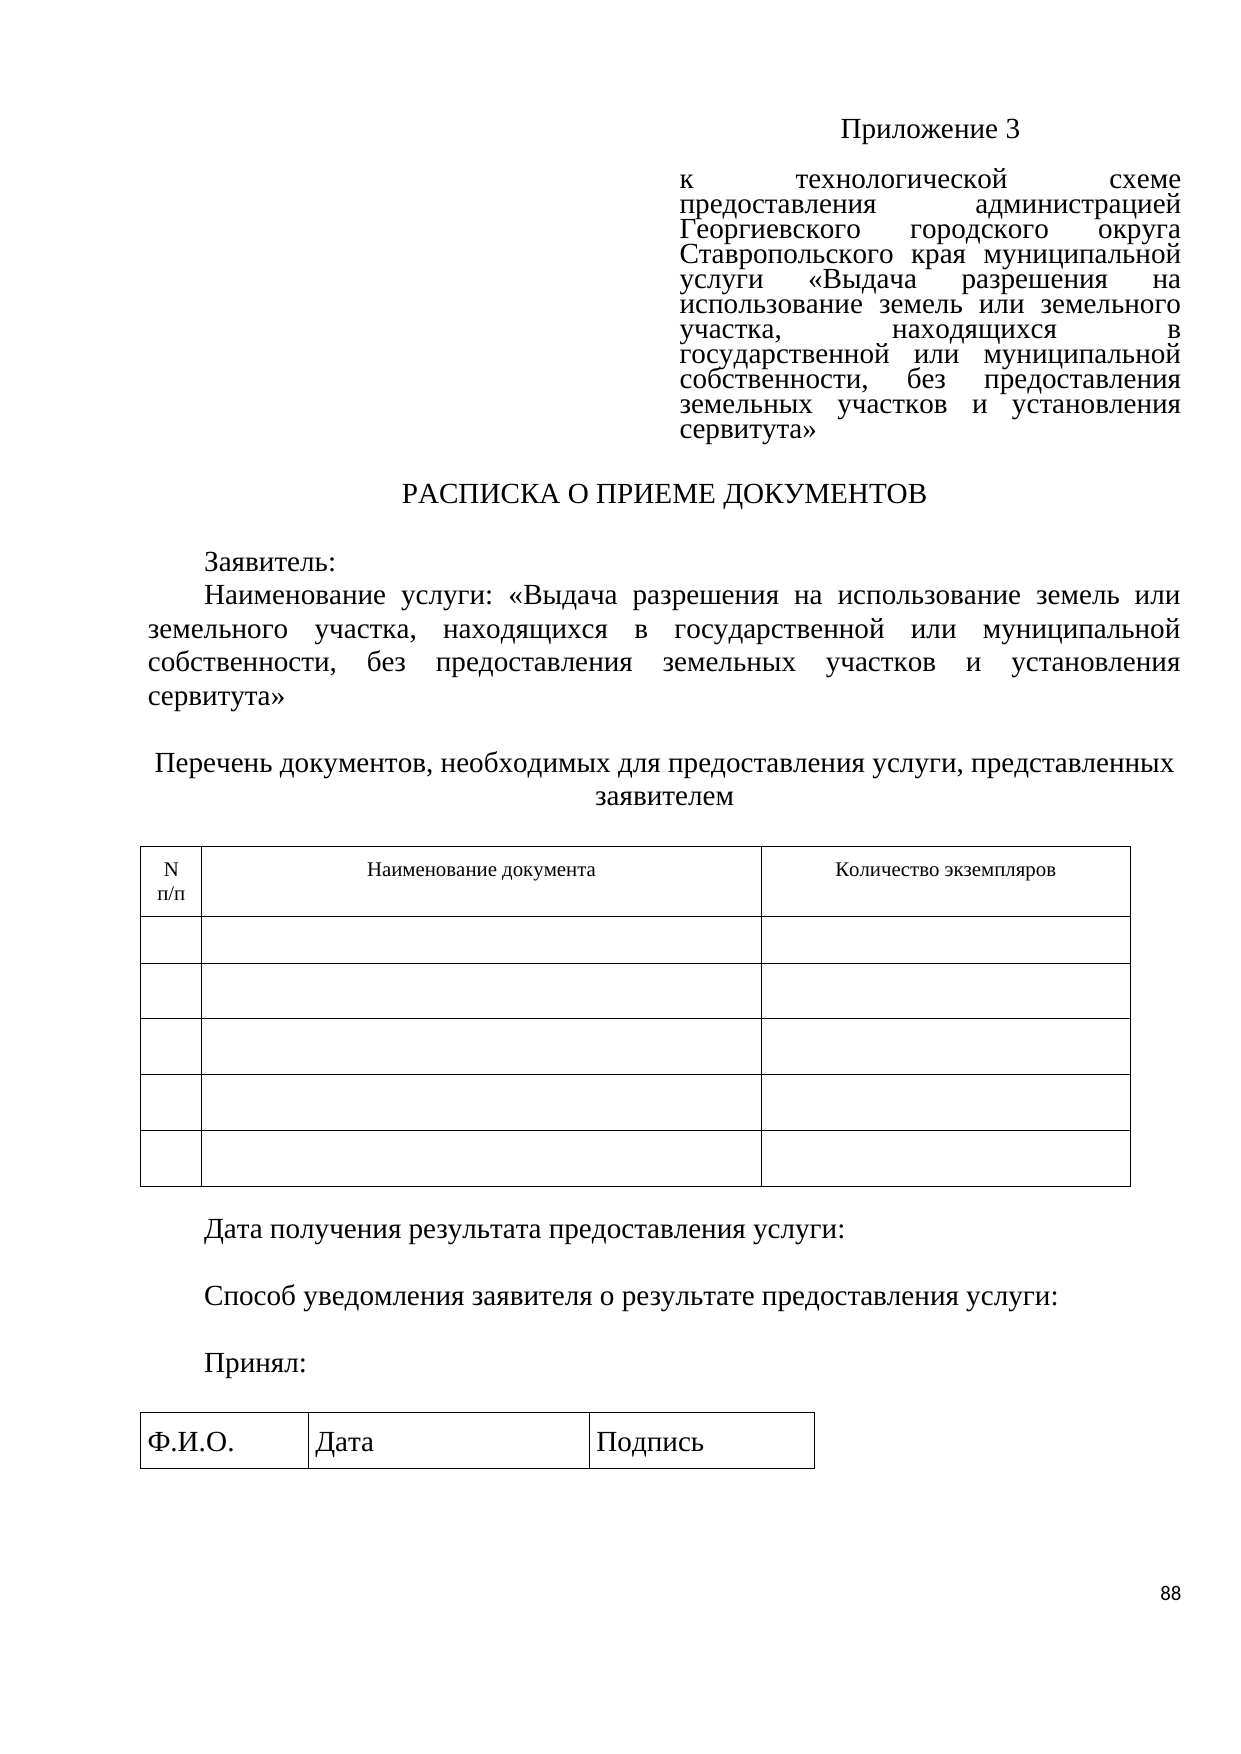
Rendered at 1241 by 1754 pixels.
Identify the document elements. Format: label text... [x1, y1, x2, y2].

text Принял: [148, 1345, 1181, 1378]
table_cell [762, 1019, 1130, 1074]
table_cell [762, 1131, 1130, 1186]
table_cell [202, 917, 761, 962]
table_header Подпись [590, 1413, 814, 1468]
table_cell [202, 1131, 761, 1186]
table_cell [202, 964, 761, 1018]
table_cell [141, 964, 201, 1018]
text РАСПИСКА О ПРИЕМЕ ДОКУМЕНТОВ [148, 477, 1181, 510]
table_cell [202, 1075, 761, 1130]
table_cell [762, 964, 1130, 1018]
table_header Дата [309, 1413, 589, 1468]
text к технологической схеме предоставления администрацией Георгиевского городского округа Ставропольского края муниципальной услуги «Выдача разрешения на использование земель или земельного участка, находящихся в государственной или муниципальной собственности, без предоставления земельных участков и установления сервитута» [679, 168, 1181, 443]
text Наименование услуги: «Выдача разрешения на использование земель или земельного участка, находящихся в государственной или муниципальной собственности, без предоставления земельных участков и установления сервитута» [148, 577, 1181, 711]
text Перечень документов, необходимых для предоставления услуги, представленных заявителем [148, 745, 1181, 812]
table_cell [141, 1075, 201, 1130]
table_header Количество экземпляров [762, 847, 1130, 916]
table_header Ф.И.О. [141, 1413, 308, 1468]
table_cell [202, 1019, 761, 1074]
text Дата получения результата предоставления услуги: [148, 1211, 1181, 1244]
table_cell [141, 1131, 201, 1186]
table_header Наименование документа [202, 847, 761, 916]
table_cell [141, 1019, 201, 1074]
text Способ уведомления заявителя о результате предоставления услуги: [148, 1278, 1181, 1311]
text Приложение 3 [679, 118, 1181, 143]
table_cell [762, 917, 1130, 962]
text Заявитель: [148, 544, 1181, 577]
table_header N п/п [141, 847, 201, 916]
table_cell [762, 1075, 1130, 1130]
table_cell [141, 917, 201, 962]
